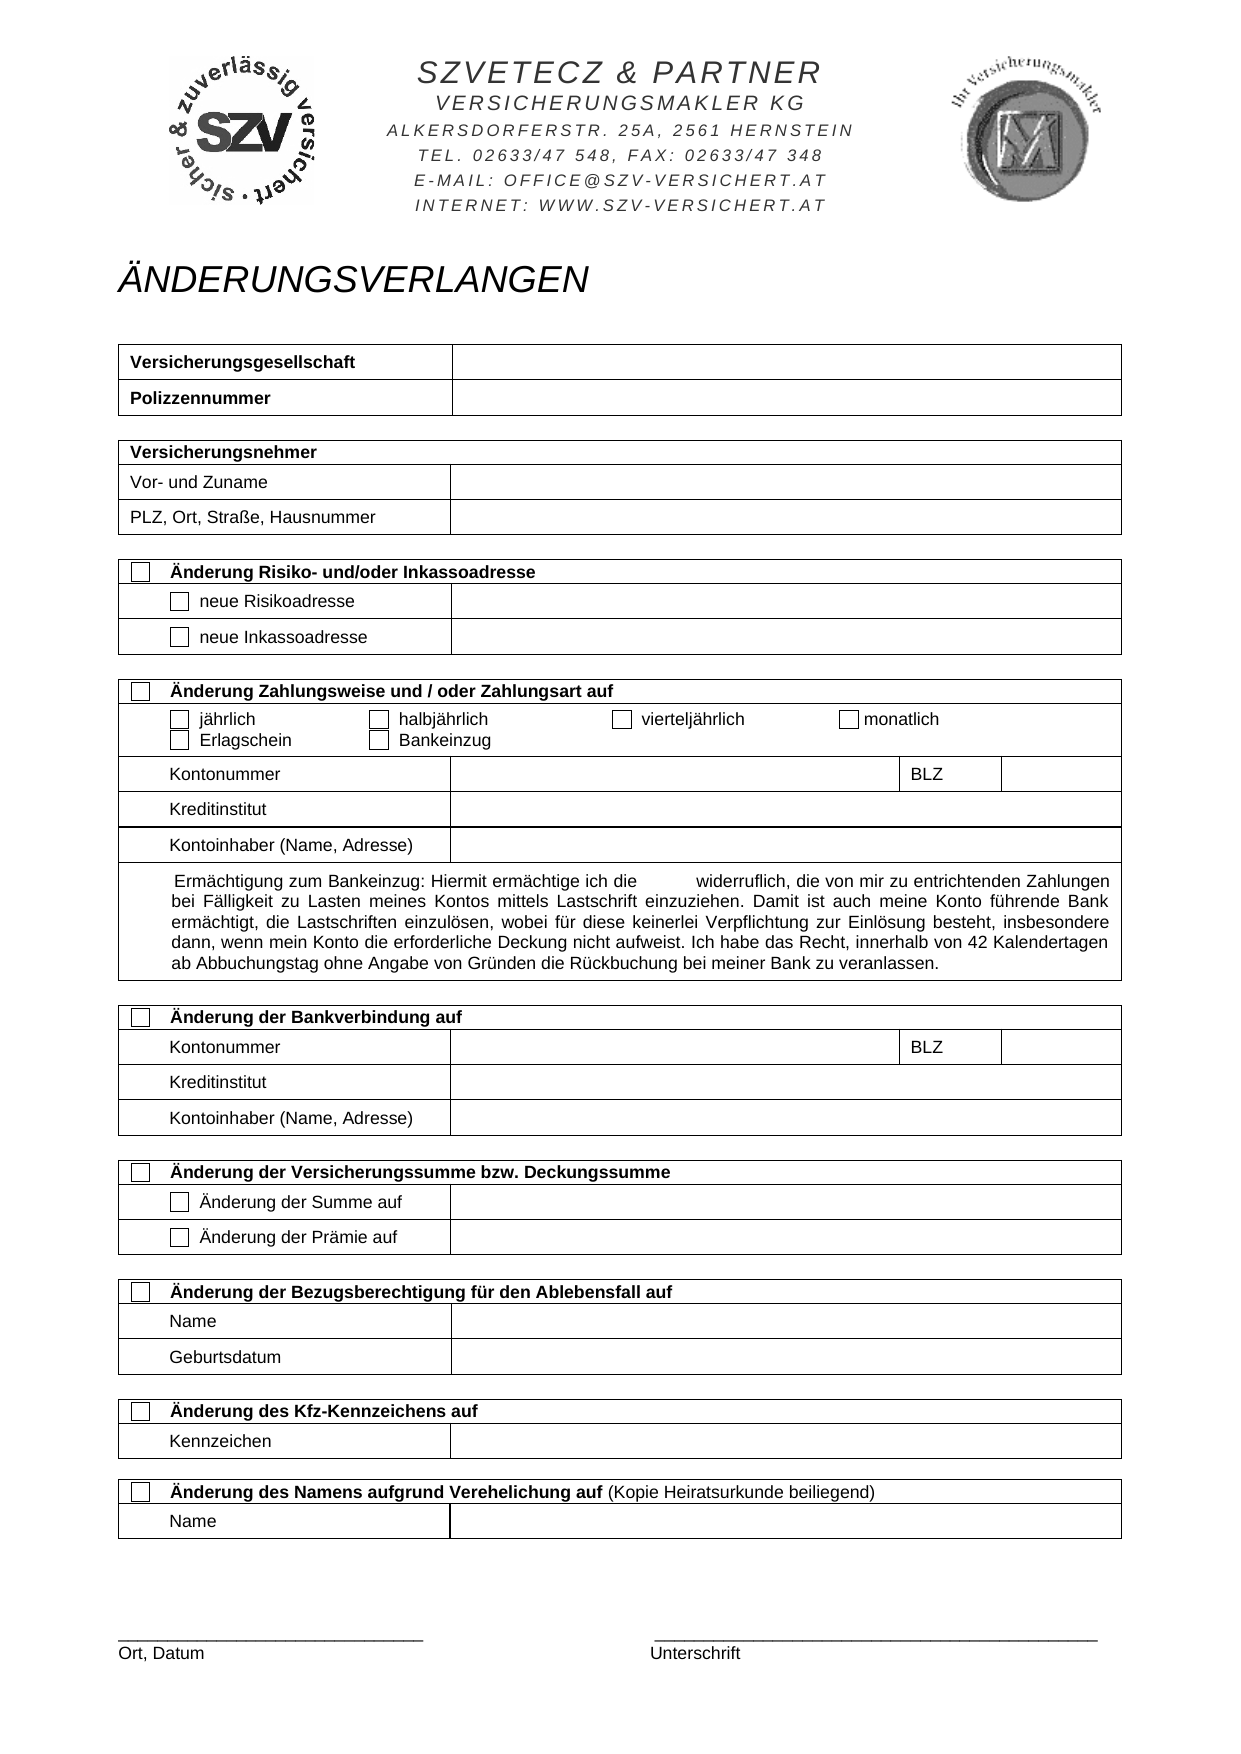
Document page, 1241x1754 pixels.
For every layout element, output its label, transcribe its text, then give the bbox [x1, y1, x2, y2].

table_cell Änderung der Summe auf [119, 1185, 450, 1219]
table_cell Name [119, 1504, 449, 1538]
table_cell [451, 1100, 1121, 1135]
table_cell [451, 1220, 1121, 1254]
table_cell [453, 380, 1121, 415]
table_cell [1002, 1030, 1121, 1064]
table_cell Kreditinstitut [119, 1065, 450, 1099]
table_cell [451, 1504, 1121, 1538]
table_cell Kontoinhaber (Name, Adresse) [119, 828, 450, 862]
table_cell [451, 465, 1121, 499]
table_cell Kennzeichen [119, 1424, 450, 1458]
table_cell [451, 500, 1121, 534]
table_cell PLZ, Ort, Straße, Hausnummer [119, 500, 450, 534]
table_header Versicherungsnehmer [119, 441, 1121, 463]
table_header Änderung des Kfz-Kennzeichens auf [119, 1400, 1121, 1422]
table_cell Änderung der Prämie auf [119, 1220, 450, 1254]
table_cell [452, 1304, 1121, 1338]
table_cell BLZ [900, 757, 1001, 791]
table_header Änderung Zahlungsweise und / oder Zahlungsart auf [119, 680, 1121, 702]
table_cell [451, 792, 1121, 826]
table_cell Kontonummer [119, 757, 450, 791]
table_cell Kontoinhaber (Name, Adresse) [119, 1100, 450, 1135]
table_cell jährlich halbjährlich vierteljährlich monatlich Erlagschein Bankeinzug [119, 704, 1121, 756]
table_cell neue Inkassoadresse [119, 619, 451, 654]
table_header Änderung Risiko- und/oder Inkassoadresse [119, 560, 1121, 583]
table_cell [451, 1185, 1121, 1219]
table_cell [452, 1339, 1121, 1374]
table_cell BLZ [900, 1030, 1001, 1064]
table_cell [451, 757, 899, 791]
table_cell Ermächtigung zum Bankeinzug: Hiermit ermächtige ich die widerruflich, die von mir zu entrichtenden Zahlungen bei Fälligkeit zu Lasten meines Kontos mittels Lastschrift einzuziehen. Damit ist auch meine Konto führende Bank ermächtigt, die Lastschriften einzulösen, wobei für diese keinerlei Verpflichtung zur Einlösung besteht, insbesondere dann, wenn mein Konto die erforderliche Deckung nicht aufweist. Ich habe das Recht, innerhalb von 42 Kalendertagen ab Abbuchungstag ohne Angabe von Gründen die Rückbuchung bei meiner Bank zu veranlassen. [119, 863, 1121, 980]
table_cell [452, 619, 1121, 654]
table_cell [452, 584, 1121, 618]
table_cell [451, 1424, 1121, 1458]
table_cell Vor- und Zuname [119, 465, 450, 499]
table_cell Polizzennummer [119, 380, 452, 415]
table_header [453, 345, 1121, 379]
table_cell [451, 1065, 1121, 1099]
table_cell [451, 1030, 899, 1064]
table_header Änderung der Bankverbindung auf [119, 1006, 1121, 1028]
table_cell [1002, 757, 1121, 791]
text ÄNDERUNGSVERLANGEN [118, 258, 1122, 301]
table_cell neue Risikoadresse [119, 584, 451, 618]
table_cell Kontonummer [119, 1030, 450, 1064]
table_cell Kreditinstitut [119, 792, 450, 826]
text Ort, Datum Unterschrift [118, 1643, 1122, 1663]
table_cell Geburtsdatum [119, 1339, 451, 1374]
table_header Versicherungsgesellschaft [119, 345, 452, 379]
table_header SZVETECZ & PARTNER VERSICHERUNGSMAKLER KG ALKERSDORFERSTR. 25A, 2561 Hernstein tel. 02633/47 548, fax: 02633/47 348 E-Mail: office@szv-versichert.at internet: www.szv-versichert.at [118, 54, 1122, 214]
table_header Änderung der Bezugsberechtigung für den Ablebensfall auf [119, 1280, 1121, 1303]
table_cell Name [119, 1304, 451, 1338]
table_cell [451, 828, 1121, 862]
text _______________________________ _____________________________________________ [118, 1622, 1122, 1643]
table_header Änderung des Namens aufgrund Verehelichung auf (Kopie Heiratsurkunde beiliegend) [119, 1480, 1121, 1503]
table_header Änderung der Versicherungssumme bzw. Deckungssumme [119, 1161, 1121, 1183]
